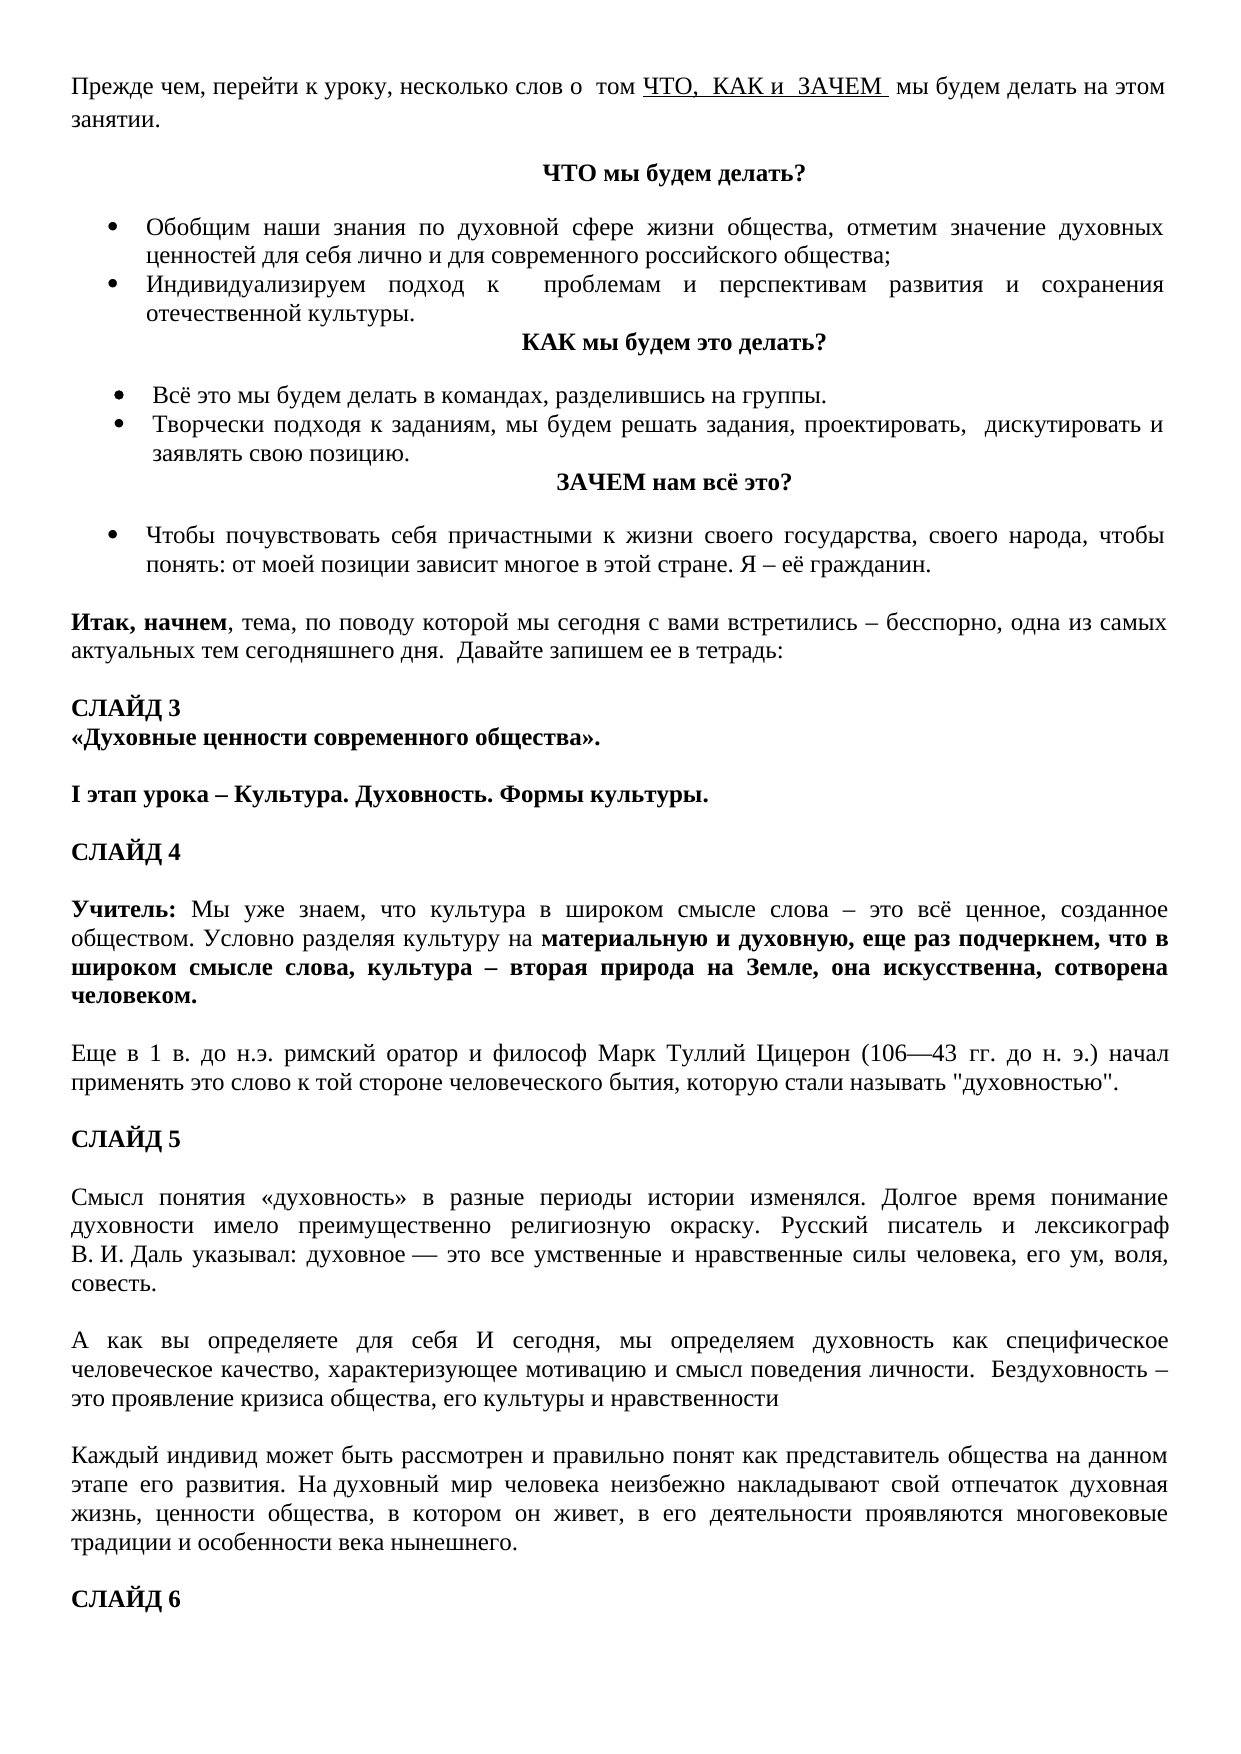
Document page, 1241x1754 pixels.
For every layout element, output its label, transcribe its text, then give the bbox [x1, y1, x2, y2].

text I этап урока – Культура. Духовность. Формы культуры. [71, 779, 1169, 808]
text Прежде чем, перейти к уроку, несколько слов о том ЧТО, КАК и ЗАЧЕМ мы будем делать на этом занятии. [71, 71, 1165, 133]
text КАК мы будем это делать? [183, 327, 1165, 355]
list Обобщим наши знания по духовной сфере жизни общества, отметим значение духовных ценностей для себя лично и для современного российского общества; [108, 212, 1165, 269]
text СЛАЙД 4 [71, 837, 1169, 866]
text ЗАЧЕМ нам всё это? [183, 467, 1165, 495]
text Еще в 1 в. до н.э. римский оратор и философ Марк Туллий Цицерон (106—43 гг. до н. э.) начал применять это слово к той стороне человеческого бытия, которую стали называть "духовностью". [71, 1038, 1169, 1096]
text Итак, начнем, тема, по поводу которой мы сегодня с вами встретились – бесспорно, одна из самых актуальных тем сегодняшнего дня. Давайте запишем ее в тетрадь: [71, 607, 1169, 664]
text А как вы определяете для себя И сегодня, мы определяем духовность как специфическое человеческое качество, характеризующее мотивацию и смысл поведения личности. Бездуховность – это проявление кризиса общества, его культуры и нравственности [71, 1326, 1169, 1412]
text Учитель: Мы уже знаем, что культура в широком смысле слова – это всё ценное, созданное обществом. Условно разделяя культуру на материальную и духовную, еще раз подчеркнем, что в широком смысле слова, культура – вторая природа на Земле, она искусственна, сотворена человеком. [71, 894, 1169, 1009]
text Смысл понятия «духовность» в разные периоды истории изменялся. Долгое время понимание духовности имело преимущественно религиозную окраску. Русский писатель и лексикограф В. И. Даль указывал: духовное — это все умственные и нравственные силы человека, его ум, воля, совесть. [71, 1182, 1170, 1297]
text «Духовные ценности современного общества». [71, 722, 1169, 751]
list Всё это мы будем делать в командах, разделившись на группы. [114, 380, 1165, 409]
list Творчески подходя к заданиям, мы будем решать задания, проектировать, дискутировать и заявлять свою позицию. [114, 409, 1165, 467]
text СЛАЙД 5 [71, 1124, 1170, 1153]
list Чтобы почувствовать себя причастными к жизни своего государства, своего народа, чтобы понять: от моей позиции зависит многое в этой стране. Я – её гражданин. [108, 521, 1165, 578]
text СЛАЙД 6 [71, 1584, 1169, 1613]
list Индивидуализируем подход к проблемам и перспективам развития и сохранения отечественной культуры. [108, 269, 1165, 327]
text Каждый индивид может быть рассмотрен и правильно понят как представитель общества на данном этапе его развития. На духовный мир человека неизбежно накладывают свой отпечаток духовная жизнь, ценности общества, в котором он живет, в его деятельности проявляются многовековые традиции и особенности века нынешнего. [71, 1441, 1169, 1556]
text СЛАЙД 3 [71, 693, 1169, 722]
text ЧТО мы будем делать? [71, 158, 1165, 186]
